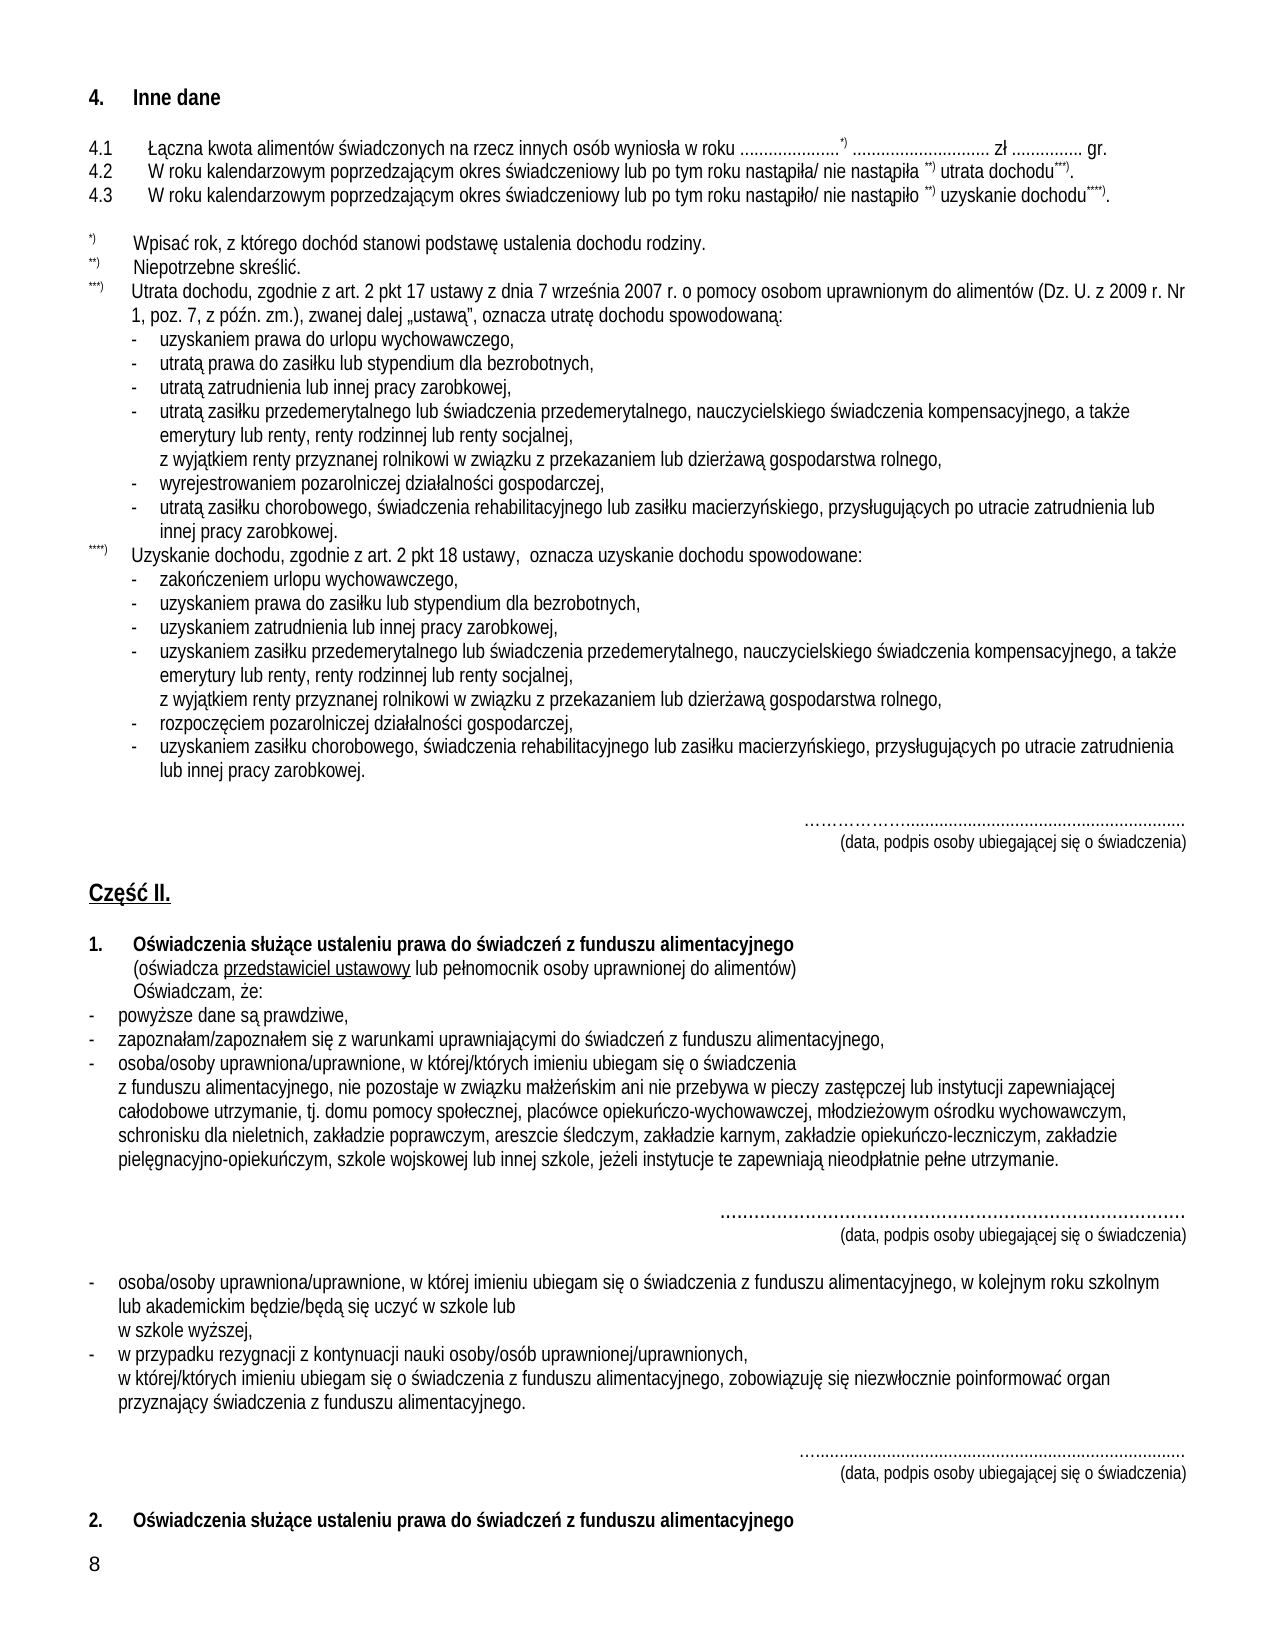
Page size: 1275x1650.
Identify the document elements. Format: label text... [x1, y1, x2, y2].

text - utratą prawa do zasiłku lub stypendium dla bezrobotnych, [131, 351, 1186, 375]
text - utratą zasiłku przedemerytalnego lub świadczenia przedemerytalnego, nauczycielskiego świadczenia kompensacyjnego, a także emerytury lub renty, renty rodzinnej lub renty socjalnej, z wyjątkiem renty przyznanej rolnikowi w związku z przekazaniem lub dzierżawą gospodarstwa rolnego, [131, 399, 1186, 471]
text ***) Utrata dochodu, zgodnie z art. 2 pkt 17 ustawy z dnia 7 września 2007 r. o pomocy osobom uprawnionym do alimentów (Dz. U. z 2009 r. Nr 1, poz. 7, z późn. zm.), zwanej dalej „ustawą”, oznacza utratę dochodu spowodowaną: [89, 279, 1186, 327]
text ………………........................................................... [89, 807, 1186, 831]
text ****) Uzyskanie dochodu, zgodnie z art. 2 pkt 18 ustawy, oznacza uzyskanie dochodu spowodowane: [89, 543, 1186, 567]
text - zapoznałam/zapoznałem się z warunkami uprawniającymi do świadczeń z funduszu alimentacyjnego, [89, 1027, 1186, 1051]
text - rozpoczęciem pozarolniczej działalności gospodarczej, [131, 710, 1186, 734]
text (data, podpis osoby ubiegającej się o świadczenia) [89, 1462, 1186, 1483]
text Część II. [89, 878, 1186, 906]
text - uzyskaniem prawa do urlopu wychowawczego, [131, 327, 1186, 351]
text 1. Oświadczenia służące ustaleniu prawa do świadczeń z funduszu alimentacyjnego [88, 931, 1186, 955]
text .................................................................................. [89, 1195, 1186, 1224]
text *) Wpisać rok, z którego dochód stanowi podstawę ustalenia dochodu rodziny. [89, 231, 1186, 255]
text ….............................................................................. [89, 1414, 1186, 1462]
text Oświadczam, że: [133, 979, 1186, 1003]
text 2. Oświadczenia służące ustaleniu prawa do świadczeń z funduszu alimentacyjnego [88, 1508, 1186, 1532]
text - uzyskaniem zasiłku przedemerytalnego lub świadczenia przedemerytalnego, nauczycielskiego świadczenia kompensacyjnego, a także emerytury lub renty, renty rodzinnej lub renty socjalnej, z wyjątkiem renty przyznanej rolnikowi w związku z przekazaniem lub dzierżawą gospodarstwa rolnego, [131, 638, 1186, 710]
text - zakończeniem urlopu wychowawczego, [131, 567, 1186, 591]
text 4.3 W roku kalendarzowym poprzedzającym okres świadczeniowy lub po tym roku nastąpiło/ nie nastąpiło **) uzyskanie dochodu****). [89, 183, 1186, 207]
text 4.2 W roku kalendarzowym poprzedzającym okres świadczeniowy lub po tym roku nastąpiła/ nie nastąpiła **) utrata dochodu***). [89, 159, 1186, 183]
text - uzyskaniem zasiłku chorobowego, świadczenia rehabilitacyjnego lub zasiłku macierzyńskiego, przysługujących po utracie zatrudnienia lub innej pracy zarobkowej. [131, 734, 1186, 782]
text - uzyskaniem prawa do zasiłku lub stypendium dla bezrobotnych, [131, 591, 1186, 614]
text - osoba/osoby uprawniona/uprawnione, w której imieniu ubiegam się o świadczenia z funduszu alimentacyjnego, w kolejnym roku szkolnym lub akademickim będzie/będą się uczyć w szkole lub w szkole wyższej, [89, 1270, 1186, 1342]
text - osoba/osoby uprawniona/uprawnione, w której/których imieniu ubiegam się o świadczenia z funduszu alimentacyjnego, nie pozostaje w związku małżeńskim ani nie przebywa w pieczy zastępczej lub instytucji zapewniającej całodobowe utrzymanie, tj. domu pomocy społecznej, placówce opiekuńczo-wychowawczej, młodzieżowym ośrodku wychowawczym, schronisku dla nieletnich, zakładzie poprawczym, areszcie śledczym, zakładzie karnym, zakładzie opiekuńczo-leczniczym, zakładzie pielęgnacyjno-opiekuńczym, szkole wojskowej lub innej szkole, jeżeli instytucje te zapewniają nieodpłatnie pełne utrzymanie. [89, 1051, 1186, 1171]
text - utratą zasiłku chorobowego, świadczenia rehabilitacyjnego lub zasiłku macierzyńskiego, przysługujących po utracie zatrudnienia lub innej pracy zarobkowej. [131, 495, 1186, 543]
text - w przypadku rezygnacji z kontynuacji nauki osoby/osób uprawnionej/uprawnionych, w której/których imieniu ubiegam się o świadczenia z funduszu alimentacyjnego, zobowiązuję się niezwłocznie poinformować organ przyznający świadczenia z funduszu alimentacyjnego. [89, 1342, 1186, 1414]
text (oświadcza przedstawiciel ustawowy lub pełnomocnik osoby uprawnionej do alimentów) [133, 955, 1186, 979]
text **) Niepotrzebne skreślić. [89, 255, 1186, 279]
text - utratą zatrudnienia lub innej pracy zarobkowej, [131, 375, 1186, 399]
text 4. Inne dane [88, 84, 1186, 110]
text (data, podpis osoby ubiegającej się o świadczenia) [89, 831, 1186, 853]
text - powyższe dane są prawdziwe, [89, 1003, 1186, 1027]
text 4.1 Łączna kwota alimentów świadczonych na rzecz innych osób wyniosła w roku .....................*) ............................. zł ............... gr. [89, 135, 1186, 159]
text - wyrejestrowaniem pozarolniczej działalności gospodarczej, [131, 471, 1186, 495]
text (data, podpis osoby ubiegającej się o świadczenia) [89, 1224, 1186, 1245]
text - uzyskaniem zatrudnienia lub innej pracy zarobkowej, [131, 614, 1186, 638]
